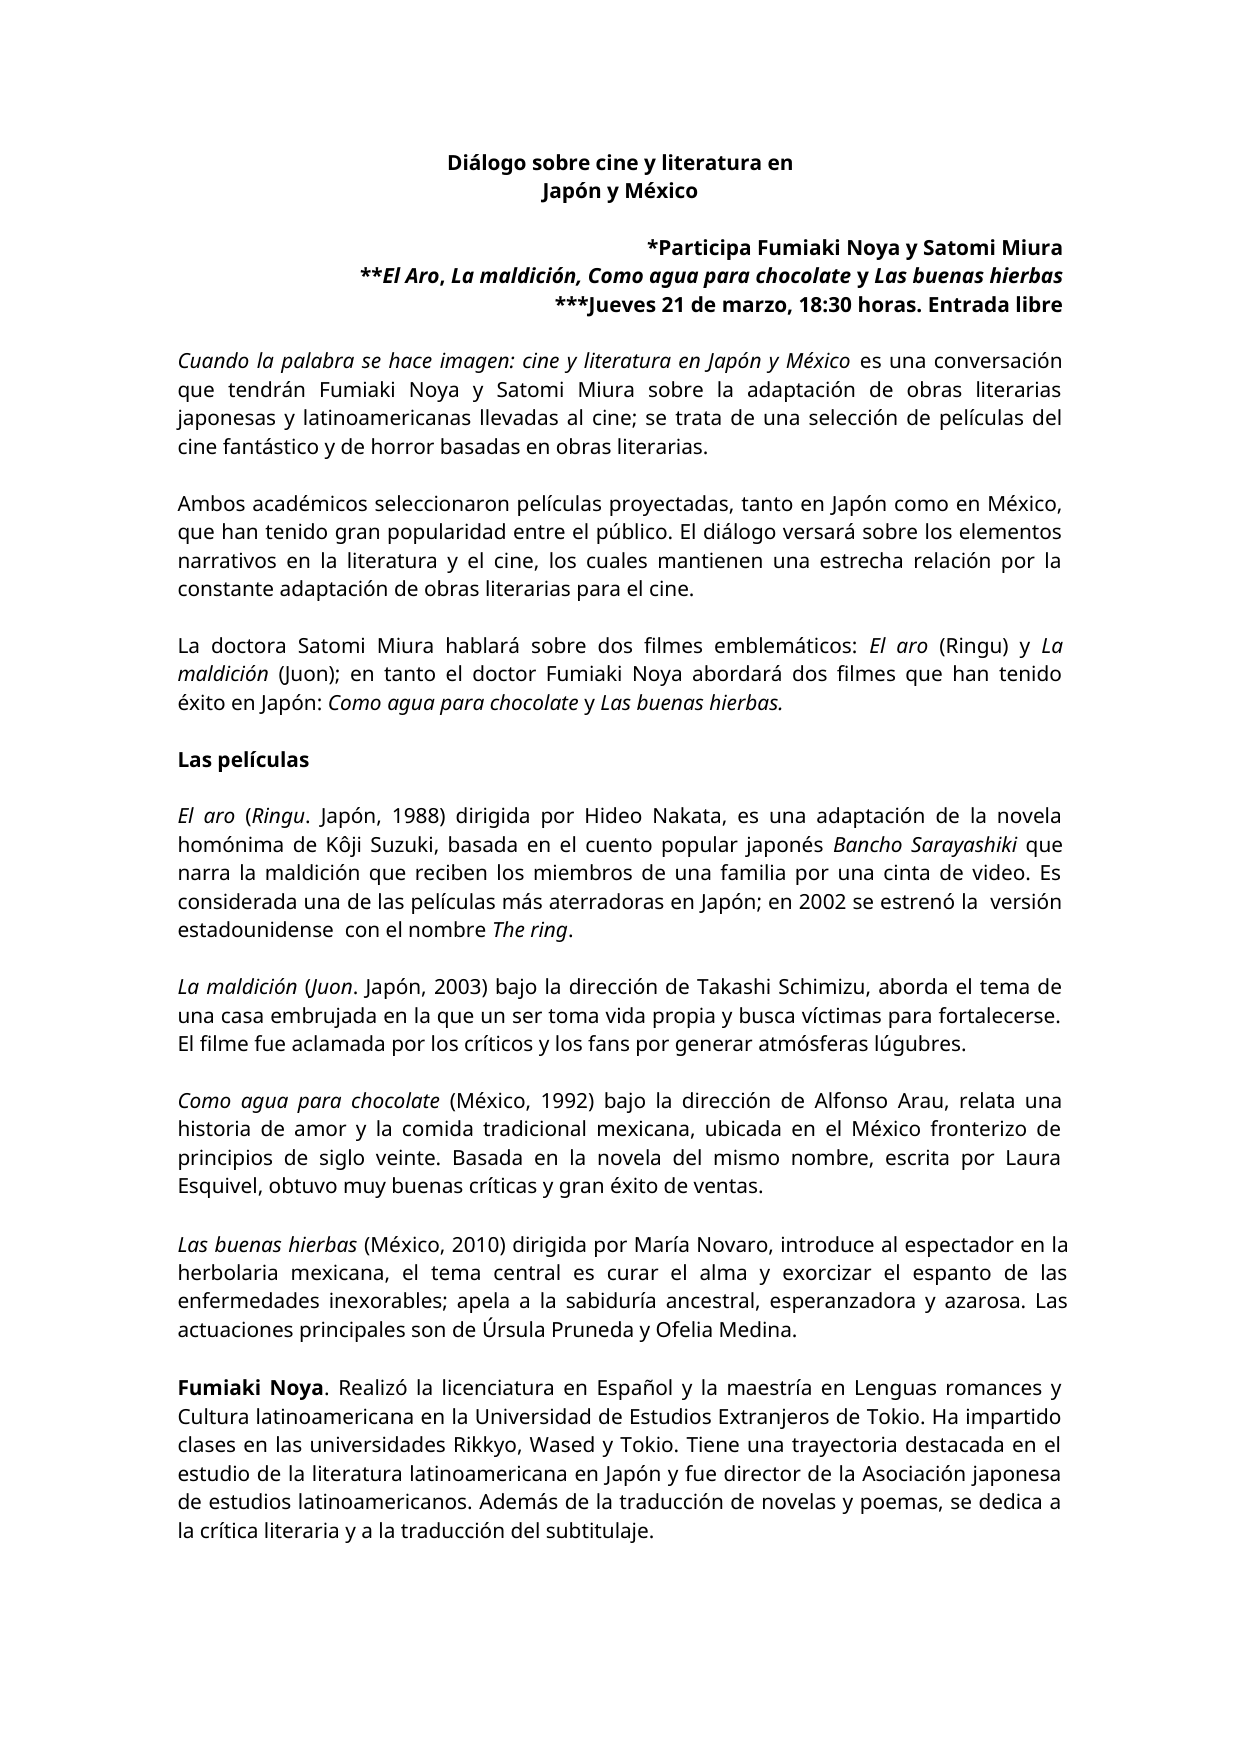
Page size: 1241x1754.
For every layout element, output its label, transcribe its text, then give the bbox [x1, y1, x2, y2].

subtitle La doctora Satomi Miura hablará sobre dos filmes emblemáticos: El aro (Ringu) y La maldición (Juon); en tanto el doctor Fumiaki Noya abordará dos filmes que han tenido éxito en Japón: Como agua para chocolate y Las buenas hierbas. [177, 631, 1063, 716]
subtitle ***Jueves 21 de marzo, 18:30 horas. Entrada libre [177, 290, 1063, 318]
subtitle Diálogo sobre cine y literatura en [177, 148, 1063, 176]
table_header Las buenas hierbas (México, 2010) dirigida por María Novaro, introduce al espectador en la herbolaria mexicana, el tema central es curar el alma y exorcizar el espanto de las enfermedades inexorables; apela a la sabiduría ancestral, esperanzadora y azarosa. Las actuaciones principales son de Úrsula Pruneda y Ofelia Medina. [176, 1228, 1071, 1345]
subtitle La maldición (Juon. Japón, 2003) bajo la dirección de Takashi Schimizu, aborda el tema de una casa embrujada en la que un ser toma vida propia y busca víctimas para fortalecerse. El filme fue aclamada por los críticos y los fans por generar atmósferas lúgubres. [177, 972, 1063, 1058]
subtitle Cuando la palabra se hace imagen: cine y literatura en Japón y México es una conversación que tendrán Fumiaki Noya y Satomi Miura sobre la adaptación de obras literarias japonesas y latinoamericanas llevadas al cine; se trata de una selección de películas del cine fantástico y de horror basadas en obras literarias. [177, 347, 1063, 460]
subtitle Las películas [177, 745, 1063, 773]
text Fumiaki Noya. Realizó la licenciatura en Español y la maestría en Lenguas romances y Cultura latinoamericana en la Universidad de Estudios Extranjeros de Tokio. Ha impartido clases en las universidades Rikkyo, Wased y Tokio. Tiene una trayectoria destacada en el estudio de la literatura latinoamericana en Japón y fue director de la Asociación japonesa de estudios latinoamericanos. Además de la traducción de novelas y poemas, se dedica a la crítica literaria y a la traducción del subtitulaje. [177, 1373, 1063, 1544]
subtitle Como agua para chocolate (México, 1992) bajo la dirección de Alfonso Arau, relata una historia de amor y la comida tradicional mexicana, ubicada en el México fronterizo de principios de siglo veinte. Basada en la novela del mismo nombre, escrita por Laura Esquivel, obtuvo muy buenas críticas y gran éxito de ventas. [177, 1086, 1063, 1200]
subtitle **El Aro, La maldición, Como agua para chocolate y Las buenas hierbas [177, 261, 1063, 290]
subtitle Japón y México [177, 176, 1063, 204]
subtitle *Participa Fumiaki Noya y Satomi Miura [177, 233, 1063, 261]
subtitle Ambos académicos seleccionaron películas proyectadas, tanto en Japón como en México, que han tenido gran popularidad entre el público. El diálogo versará sobre los elementos narrativos en la literatura y el cine, los cuales mantienen una estrecha relación por la constante adaptación de obras literarias para el cine. [177, 489, 1063, 603]
subtitle El aro (Ringu. Japón, 1988) dirigida por Hideo Nakata, es una adaptación de la novela homónima de Kôji Suzuki, basada en el cuento popular japonés Bancho Sarayashiki que narra la maldición que reciben los miembros de una familia por una cinta de video. Es considerada una de las películas más aterradoras en Japón; en 2002 se estrenó la versión estadounidense con el nombre The ring. [177, 802, 1063, 944]
